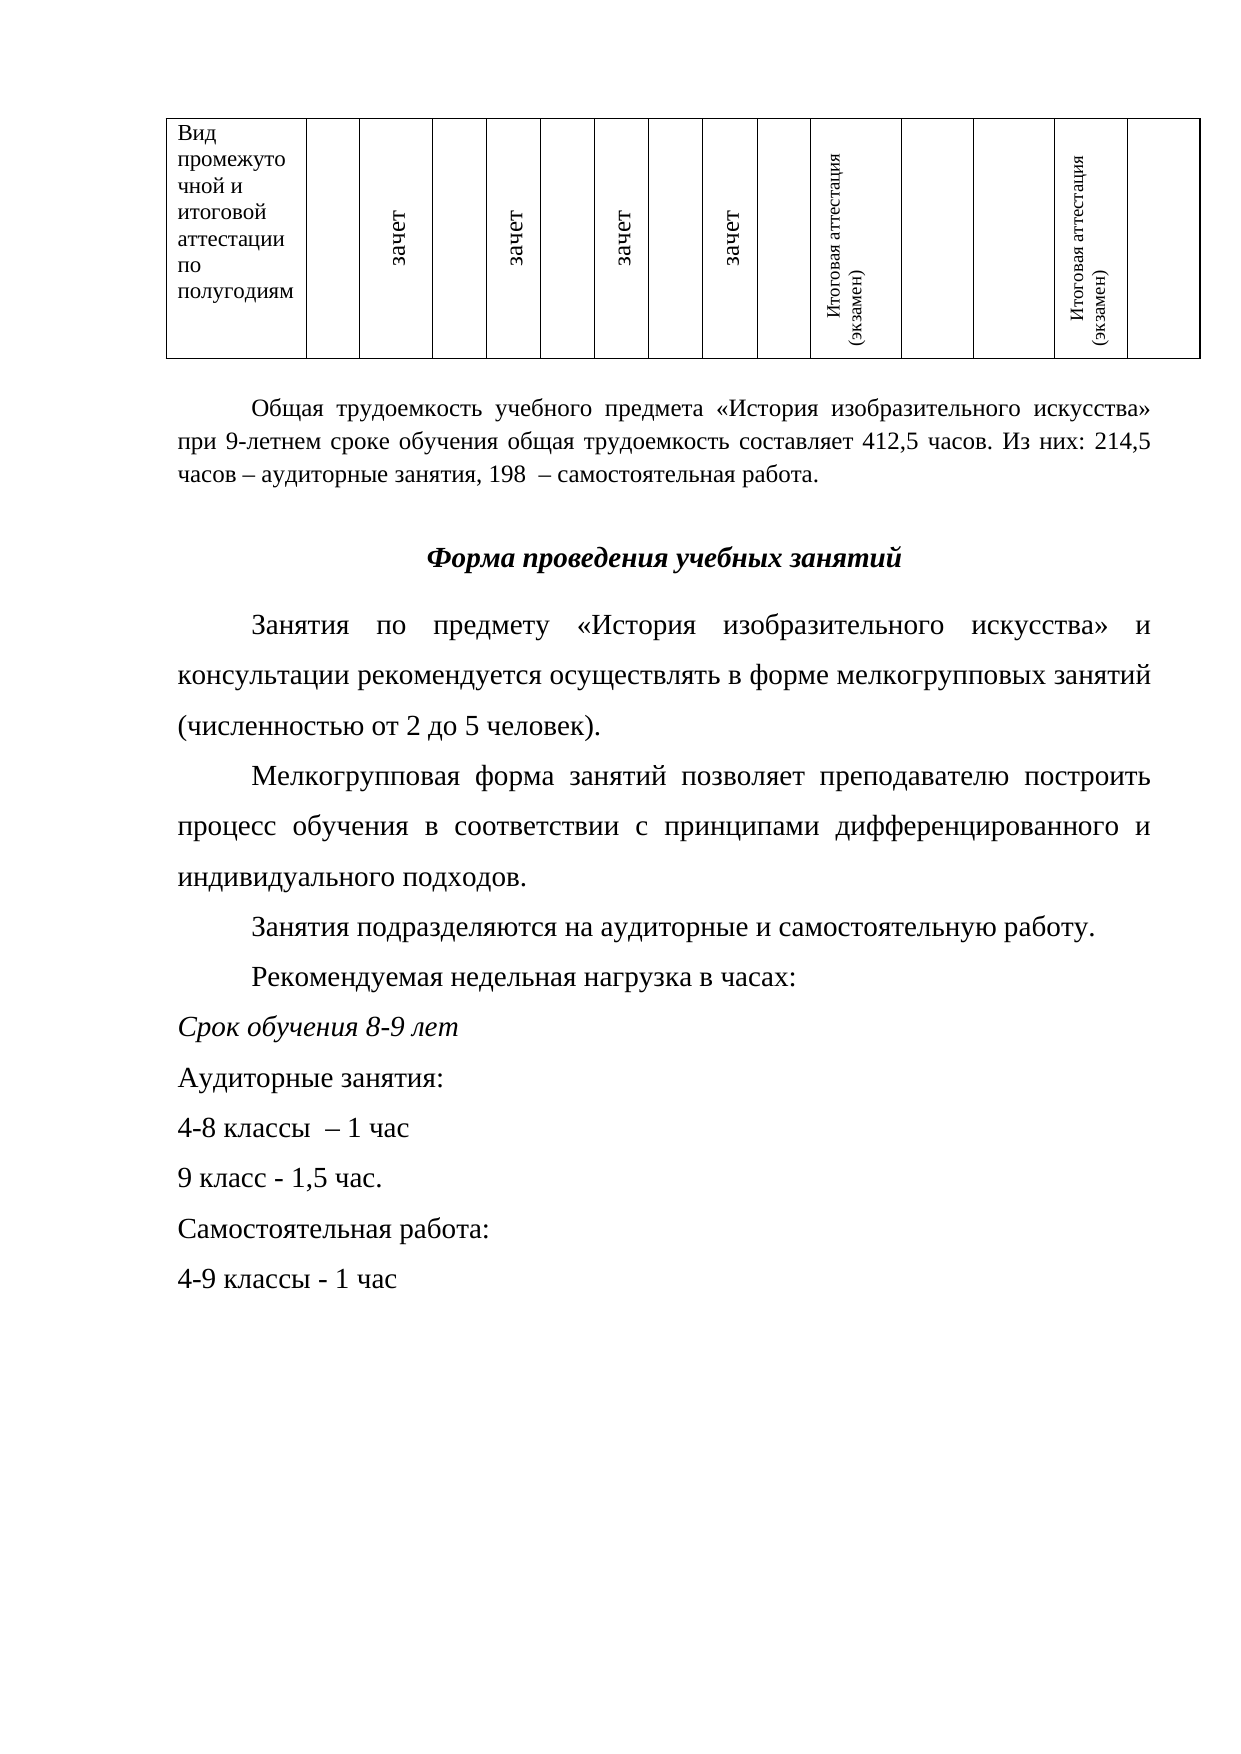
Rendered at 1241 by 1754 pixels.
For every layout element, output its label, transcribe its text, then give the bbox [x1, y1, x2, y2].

table_cell [541, 119, 594, 358]
table_cell [307, 119, 359, 358]
text 9 класс - 1,5 час. [177, 1161, 1152, 1194]
table_cell [433, 119, 486, 358]
text 4-8 классы – 1 час [177, 1110, 1152, 1144]
text Срок обучения 8-9 лет [177, 1009, 1152, 1043]
text Занятия подразделяются на аудиторные и самостоятельную работу. [177, 909, 1152, 942]
table_cell [1128, 119, 1199, 358]
table_cell зачет [360, 119, 432, 358]
text Самостоятельная работа: [177, 1211, 1152, 1244]
table_cell Итоговая аттестация (экзамен) [811, 119, 901, 358]
text Общая трудоемкость учебного предмета «История изобразительного искусства» при 9-летнем сроке обучения общая трудоемкость составляет 412,5 часов. Из них: 214,5 часов – аудиторные занятия, 198 – самостоятельная работа. [177, 393, 1152, 488]
text 4-9 классы - 1 час [177, 1261, 1152, 1295]
text Рекомендуемая недельная нагрузка в часах: [177, 959, 1152, 993]
table_cell [758, 119, 810, 358]
table_cell Итоговая аттестация (экзамен) [1055, 119, 1127, 358]
table_cell [974, 119, 1054, 358]
table_cell [902, 119, 973, 358]
text Форма проведения учебных занятий [177, 540, 1152, 573]
table_cell Вид промежуточной и итоговой аттестации по полугодиям [167, 119, 306, 358]
table_cell зачет [595, 119, 648, 358]
table_cell зачет [487, 119, 540, 358]
table_cell зачет [703, 119, 757, 358]
text Аудиторные занятия: [177, 1060, 1152, 1093]
text Мелкогрупповая форма занятий позволяет преподавателю построить процесс обучения в соответствии с принципами дифференцированного и индивидуального подходов. [177, 758, 1152, 892]
table_cell [649, 119, 702, 358]
text Занятия по предмету «История изобразительного искусства» и консультации рекомендуется осуществлять в форме мелкогрупповых занятий (численностью от 2 до 5 человек). [177, 607, 1152, 741]
